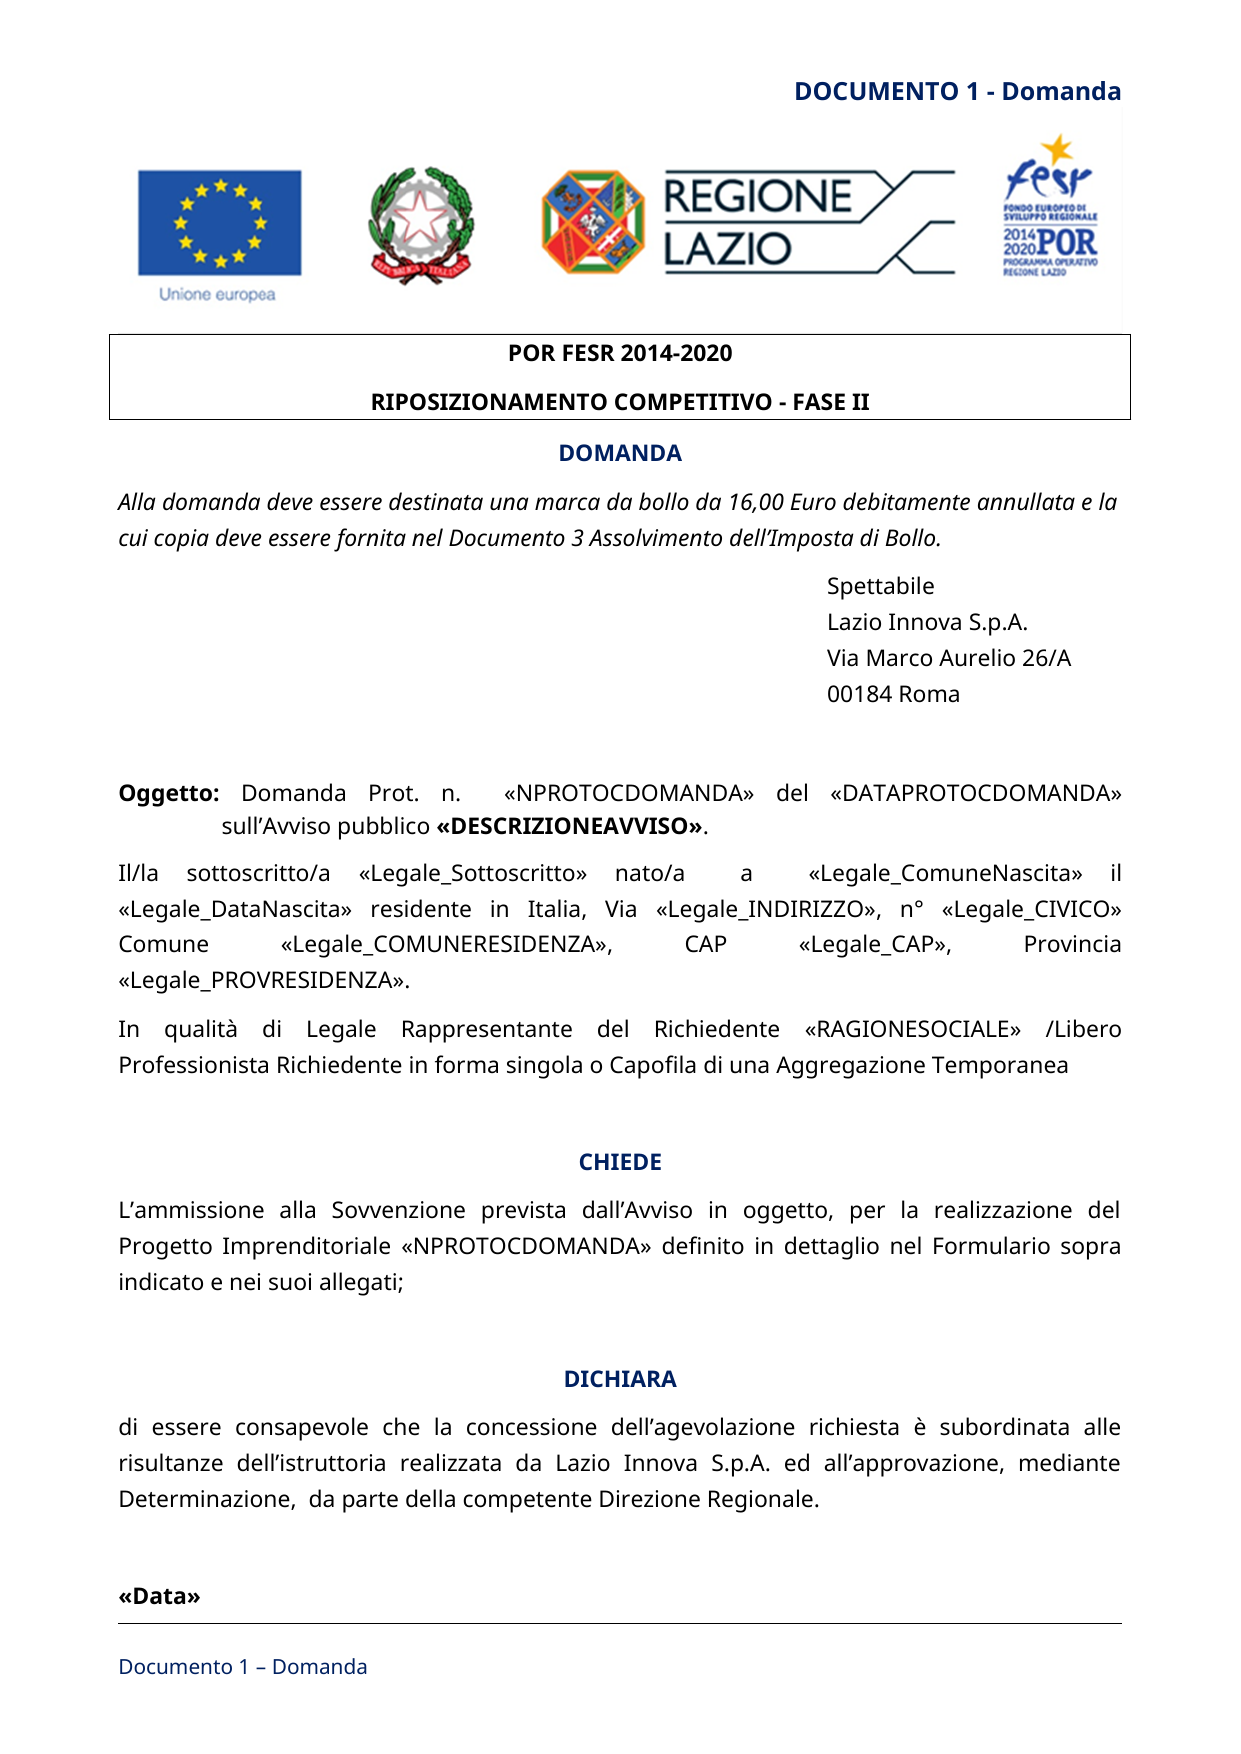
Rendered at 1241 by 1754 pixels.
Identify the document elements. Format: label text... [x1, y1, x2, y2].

text Alla domanda deve essere destinata una marca da bollo da 16,00 Euro debitamente annullata e la cui copia deve essere fornita nel Documento 3 Assolvimento dell’Imposta di Bollo. [118, 486, 1122, 553]
text Spettabile [118, 570, 1122, 601]
text In qualità di Legale Rappresentante del Richiedente «RAGIONESOCIALE» /Libero Professionista Richiedente in forma singola o Capofila di una Aggregazione Temporanea [118, 1013, 1122, 1080]
text Oggetto: Domanda Prot. n. «NPROTOCDOMANDA» del «DATAPROTOCDOMANDA» sull’Avviso pubblico «DESCRIZIONEAVVISO». [118, 777, 1122, 842]
picture [118, 107, 1123, 334]
subtitle DOMANDA [118, 437, 1122, 468]
text Via Marco Aurelio 26/A [118, 642, 1122, 673]
text CHIEDE [118, 1146, 1122, 1177]
text 00184 Roma [118, 678, 1122, 709]
text L’ammissione alla Sovvenzione prevista dall’Avviso in oggetto, per la realizzazione del Progetto Imprenditoriale «NPROTOCDOMANDA» definito in dettaglio nel Formulario sopra indicato e nei suoi allegati; [118, 1194, 1122, 1297]
text «Data» [118, 1580, 1122, 1611]
text Lazio Innova S.p.A. [118, 606, 1122, 637]
text di essere consapevole che la concessione dell’agevolazione richiesta è subordinata alle risultanze dell’istruttoria realizzata da Lazio Innova S.p.A. ed all’approvazione, mediante Determinazione, da parte della competente Direzione Regionale. [118, 1411, 1122, 1514]
text POR FESR 2014-2020 [110, 335, 1130, 368]
text Il/la sottoscritto/a «Legale_Sottoscritto» nato/a a «Legale_ComuneNascita» il «Legale_DataNascita» residente in Italia, Via «Legale_INDIRIZZO», n° «Legale_CIVICO» Comune «Legale_COMUNERESIDENZA», CAP «Legale_CAP», Provincia «Legale_PROVRESIDENZA». [118, 857, 1122, 996]
text RIPOSIZIONAMENTO COMPETITIVO - FASE II [110, 382, 1130, 419]
text DICHIARA [118, 1363, 1122, 1394]
